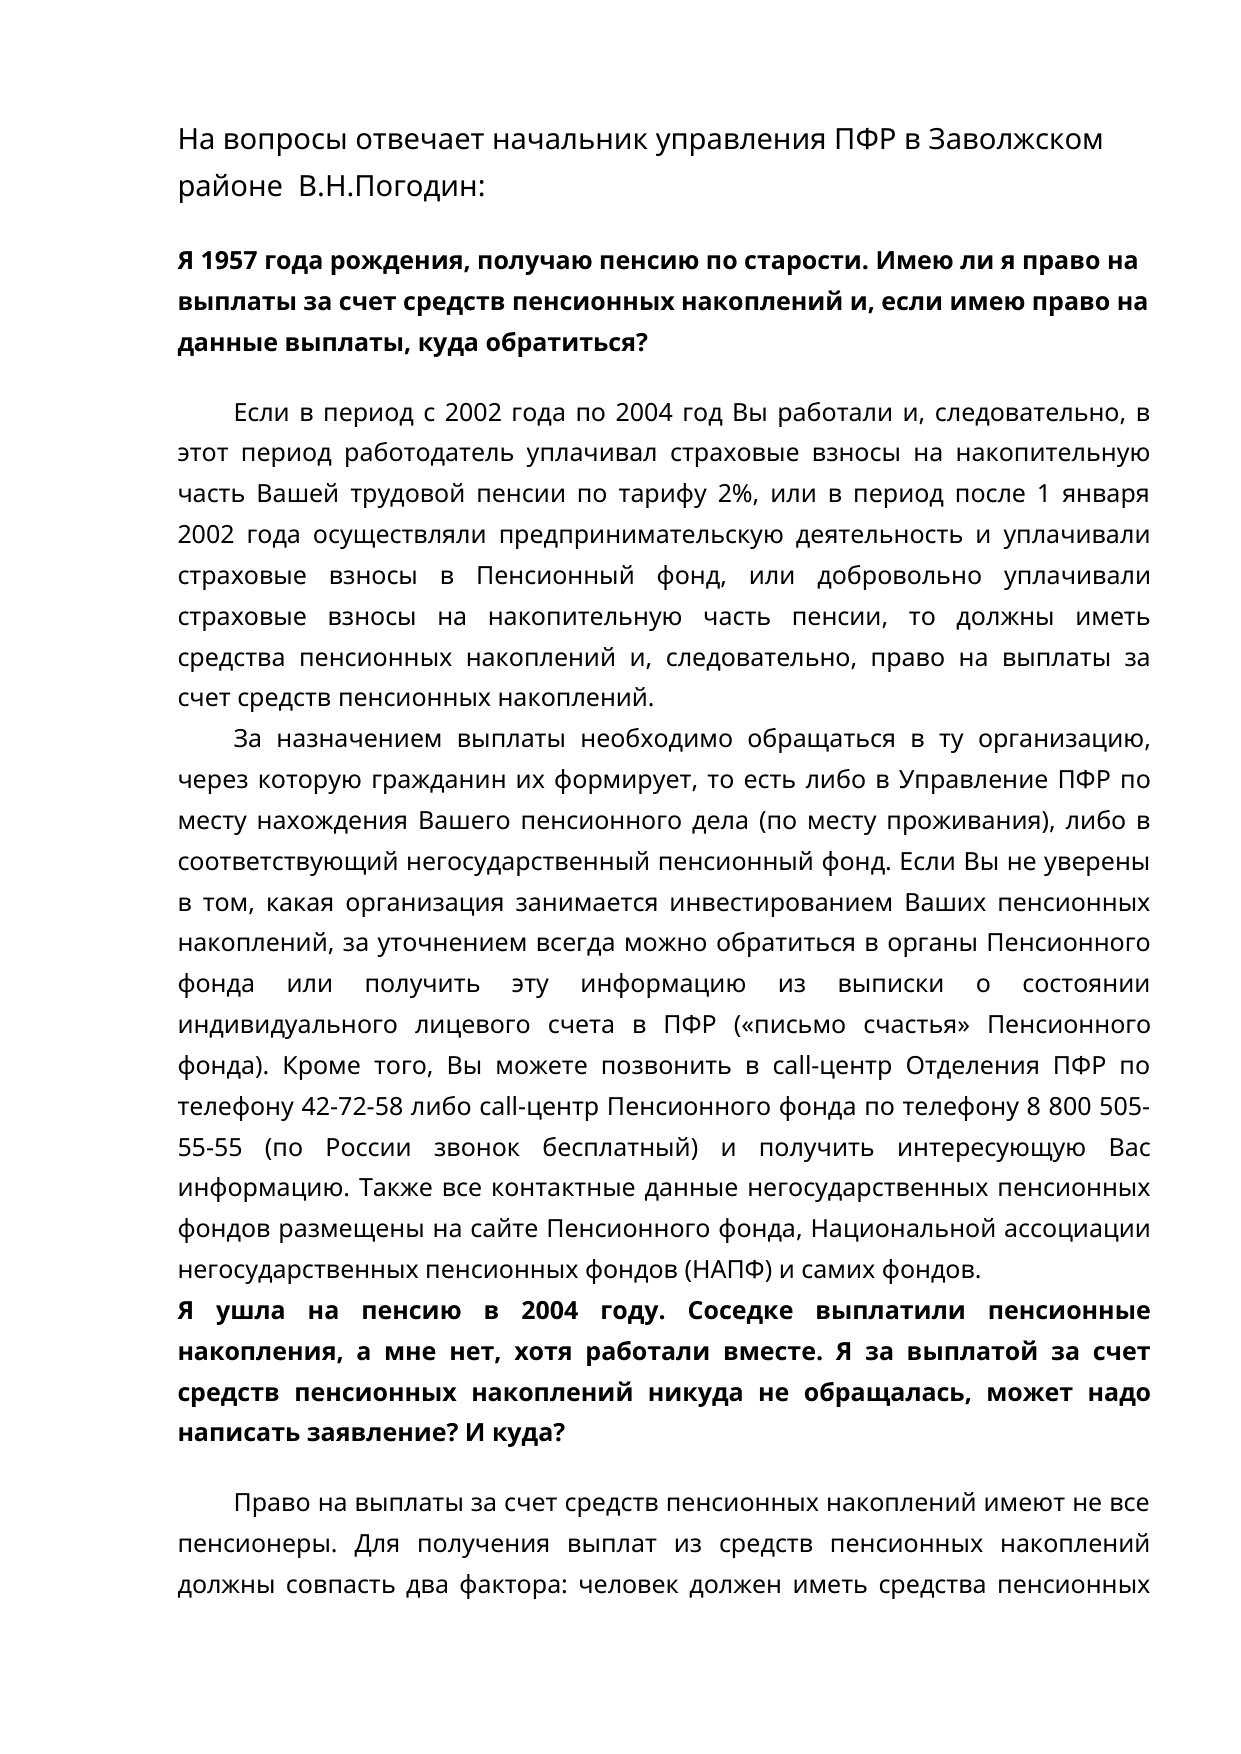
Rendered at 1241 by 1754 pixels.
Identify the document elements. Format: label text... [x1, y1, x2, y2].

text Я ушла на пенсию в 2004 году. Соседке выплатили пенсионные накопления, а мне нет, хотя работали вместе. Я за выплатой за счет средств пенсионных накоплений никуда не обращалась, может надо написать заявление? И куда? [177, 1292, 1152, 1449]
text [177, 1485, 1152, 1601]
text За назначением выплаты необходимо обращаться в ту организацию, через которую гражданин их формирует, то есть либо в Управление ПФР по месту нахождения Вашего пенсионного дела (по месту проживания), либо в соответствующий негосударственный пенсионный фонд. Если Вы не уверены в том, какая организация занимается инвестированием Ваших пенсионных накоплений, за уточнением всегда можно обратиться в органы Пенсионного фонда или получить эту информацию из выписки о состоянии индивидуального лицевого счета в ПФР («письмо счастья» Пенсионного фонда). Кроме того, Вы можете позвонить в call-центр Отделения ПФР по телефону 42-72-58 либо call-центр Пенсионного фонда по телефону 8 800 505-55-55 (по России звонок бесплатный) и получить интересующую Вас информацию. Также все контактные данные негосударственных пенсионных фондов размещены на сайте Пенсионного фонда, Национальной ассоциации негосударственных пенсионных фондов (НАПФ) и самих фондов. [177, 721, 1152, 1286]
text На вопросы отвечает начальник управления ПФР в Заволжском районе В.Н.Погодин: [177, 118, 1152, 205]
text Если в период с 2002 года по 2004 год Вы работали и, следовательно, в этот период работодатель уплачивал страховые взносы на накопительную часть Вашей трудовой пенсии по тарифу 2%, или в период после 1 января 2002 года осуществляли предпринимательскую деятельность и уплачивали страховые взносы в Пенсионный фонд, или добровольно уплачивали страховые взносы на накопительную часть пенсии, то должны иметь средства пенсионных накоплений и, следовательно, право на выплаты за счет средств пенсионных накоплений. [177, 394, 1152, 714]
text Я 1957 года рождения, получаю пенсию по старости. Имею ли я право на выплаты за счет средств пенсионных накоплений и, если имею право на данные выплаты, куда обратиться? [177, 242, 1152, 358]
